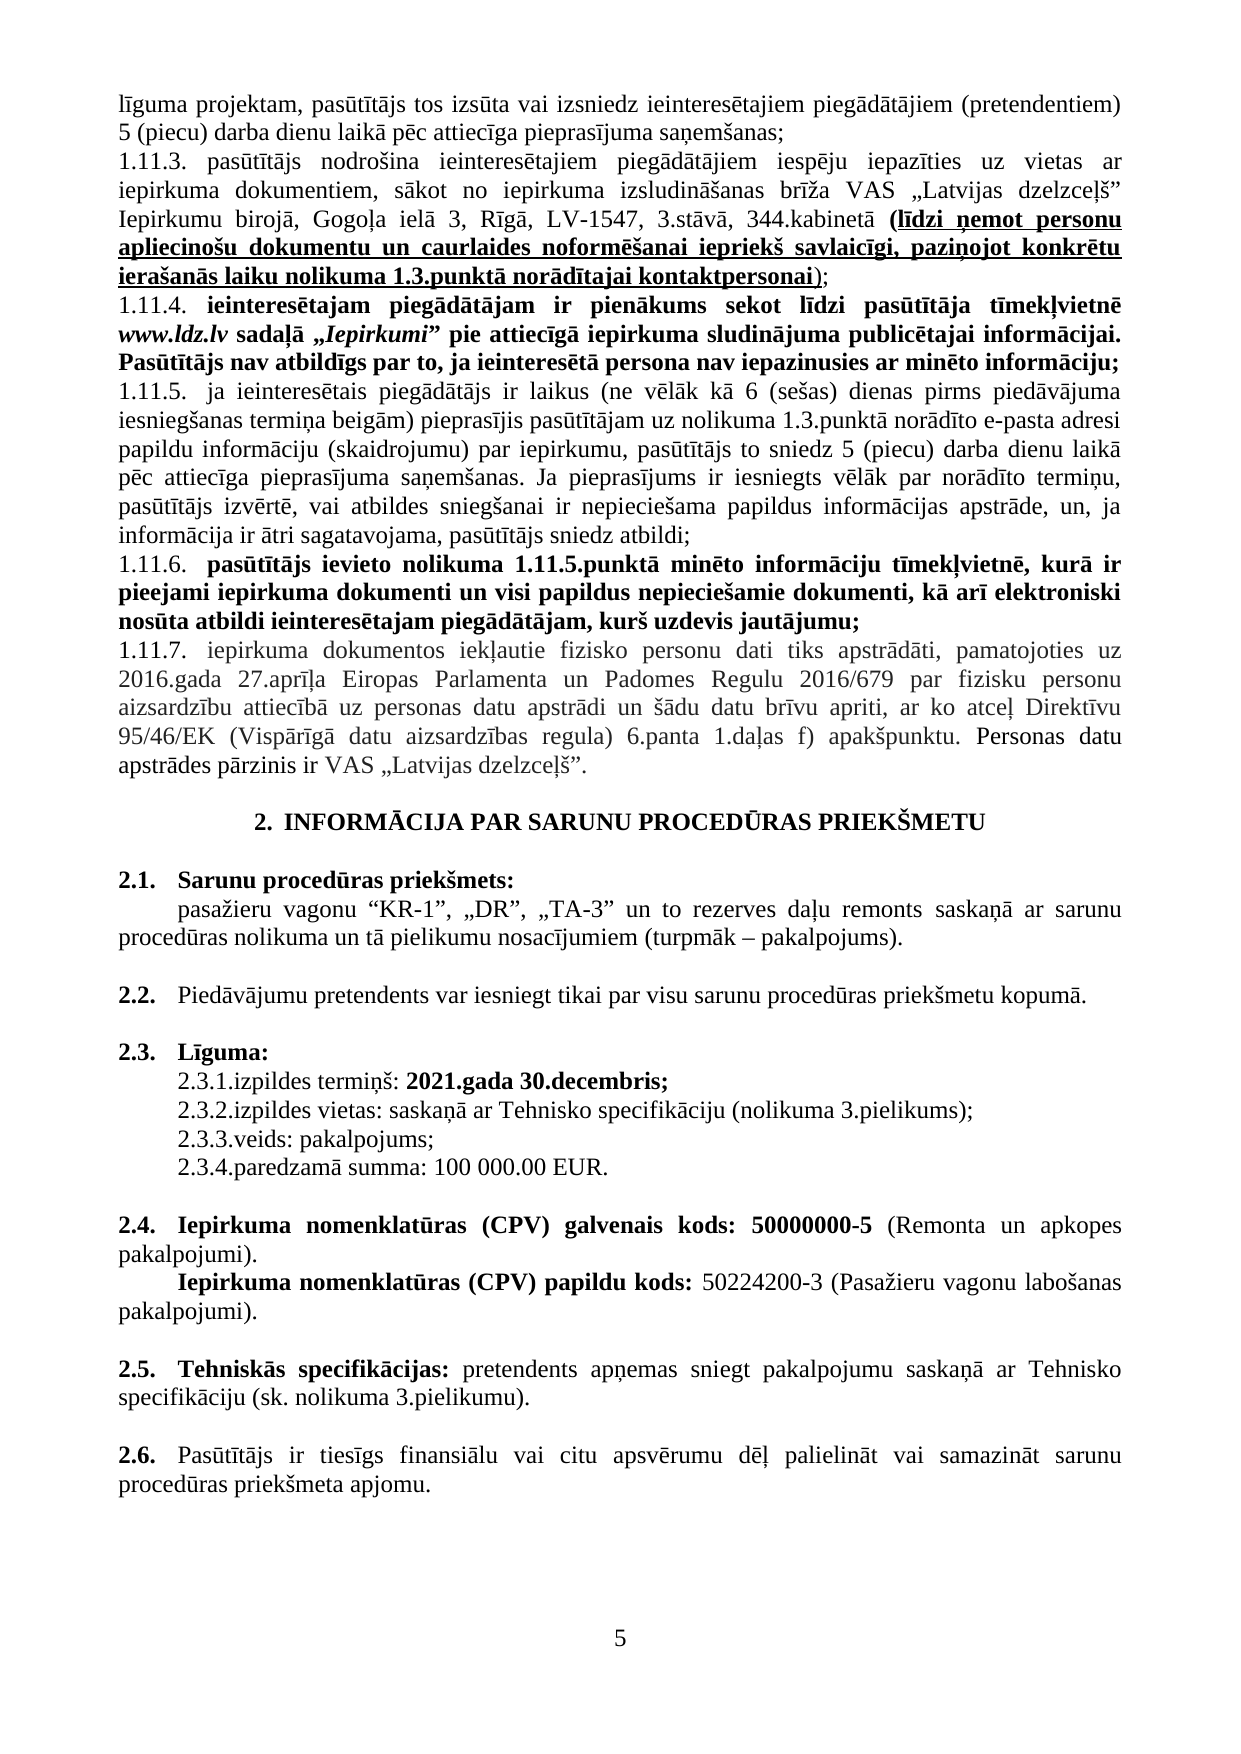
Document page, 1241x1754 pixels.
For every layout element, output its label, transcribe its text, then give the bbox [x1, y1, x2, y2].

list pasūtītājs ievieto nolikuma 1.11.5.punktā minēto informāciju tīmekļvietnē, kurā ir pieejami iepirkuma dokumenti un visi papildus nepieciešamie dokumenti, kā arī elektroniski nosūta atbildi ieinteresētajam piegādātājam, kurš uzdevis jautājumu; [118, 549, 1122, 635]
text Iepirkuma nomenklatūras (CPV) papildu kods: 50224200-3 (Pasažieru vagonu labošanas pakalpojumi). [118, 1267, 1122, 1325]
list ja ieinteresētais piegādātājs ir laikus (ne vēlāk kā 6 (sešas) dienas pirms piedāvājuma iesniegšanas termiņa beigām) pieprasījis pasūtītājam uz nolikuma 1.3.punktā norādīto e-pasta adresi papildu informāciju (skaidrojumu) par iepirkumu, pasūtītājs to sniedz 5 (piecu) darba dienu laikā pēc attiecīga pieprasījuma saņemšanas. Ja pieprasījums ir iesniegts vēlāk par norādīto termiņu, pasūtītājs izvērtē, vai atbildes sniegšanai ir nepieciešama papildus informācijas apstrāde, un, ja informācija ir ātri sagatavojama, pasūtītājs sniedz atbildi; [118, 376, 1122, 549]
text pasažieru vagonu “KR-1”, „DR”, „TA-3” un to rezerves daļu remonts saskaņā ar sarunu procedūras nolikuma un tā pielikumu nosacījumiem (turpmāk – pakalpojums). [118, 894, 1122, 951]
list Sarunu procedūras priekšmets: [118, 865, 1122, 894]
list ieinteresētajam piegādātājam ir pienākums sekot līdzi pasūtītāja tīmekļvietnē www.ldz.lv sadaļā „Iepirkumi” pie attiecīgā iepirkuma sludinājuma publicētajai informācijai. Pasūtītājs nav atbildīgs par to, ja ieinteresētā persona nav iepazinusies ar minēto informāciju; [118, 290, 1122, 376]
list Līguma: [118, 1037, 1122, 1066]
list Iepirkuma nomenklatūras (CPV) galvenais kods: 50000000-5 (Remonta un apkopes pakalpojumi). [118, 1210, 1122, 1267]
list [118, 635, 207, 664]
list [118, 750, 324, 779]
list paredzamā summa: 100 000.00 EUR. [118, 1152, 1122, 1181]
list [118, 89, 1122, 146]
list INFORMĀCIJA PAR SARUNU PROCEDŪRAS PRIEKŠMETU [118, 807, 1122, 836]
list Piedāvājumu pretendents var iesniegt tikai par visu sarunu procedūras priekšmetu kopumā. [118, 980, 1122, 1009]
list izpildes vietas: saskaņā ar Tehnisko specifikāciju (nolikuma 3.pielikums); [118, 1095, 1122, 1124]
list Tehniskās specifikācijas: pretendents apņemas sniegt pakalpojumu saskaņā ar Tehnisko specifikāciju (sk. nolikuma 3.pielikumu). [118, 1354, 1122, 1411]
list izpildes termiņš: 2021.gada 30.decembris; [118, 1066, 1122, 1095]
list Pasūtītājs ir tiesīgs finansiālu vai citu apsvērumu dēļ palielināt vai samazināt sarunu procedūras priekšmeta apjomu. [118, 1440, 1122, 1497]
list veids: pakalpojums; [118, 1124, 1122, 1152]
list pasūtītājs nodrošina ieinteresētajiem piegādātājiem iespēju iepazīties uz vietas ar iepirkuma dokumentiem, sākot no iepirkuma izsludināšanas brīža VAS „Latvijas dzelzceļš” Iepirkumu birojā, Gogoļa ielā 3, Rīgā, LV-1547, 3.stāvā, 344.kabinetā (līdzi ņemot personu apliecinošu dokumentu un caurlaides noformēšanai iepriekš savlaicīgi, paziņojot konkrētu ierašanās laiku nolikuma 1.3.punktā norādītajai kontaktpersonai); [118, 259, 1122, 290]
list iepirkuma dokumentos iekļautie fizisko personu dati tiks apstrādāti, pamatojoties uz 2016.gada 27.aprīļa Eiropas Parlamenta un Padomes Regulu 2016/679 par fizisku personu aizsardzību attiecībā uz personas datu apstrādi un šādu datu brīvu apriti, ar ko atceļ Direktīvu 95/46/EK (Vispārīgā datu aizsardzības regula) 6.panta 1.daļas f) apakšpunktu. Personas datu apstrādes pārzinis ir VAS „Latvijas dzelzceļš”. [587, 721, 1122, 779]
list pasūtītājs nodrošina ieinteresētajiem piegādātājiem iespēju iepazīties uz vietas ar iepirkuma dokumentiem, sākot no iepirkuma izsludināšanas brīža VAS „Latvijas dzelzceļš” Iepirkumu birojā, Gogoļa ielā 3, Rīgā, LV-1547, 3.stāvā, 344.kabinetā (līdzi ņemot personu apliecinošu dokumentu un caurlaides noformēšanai iepriekš savlaicīgi, paziņojot konkrētu ierašanās laiku nolikuma 1.3.punktā norādītajai kontaktpersonai); [118, 146, 1122, 257]
